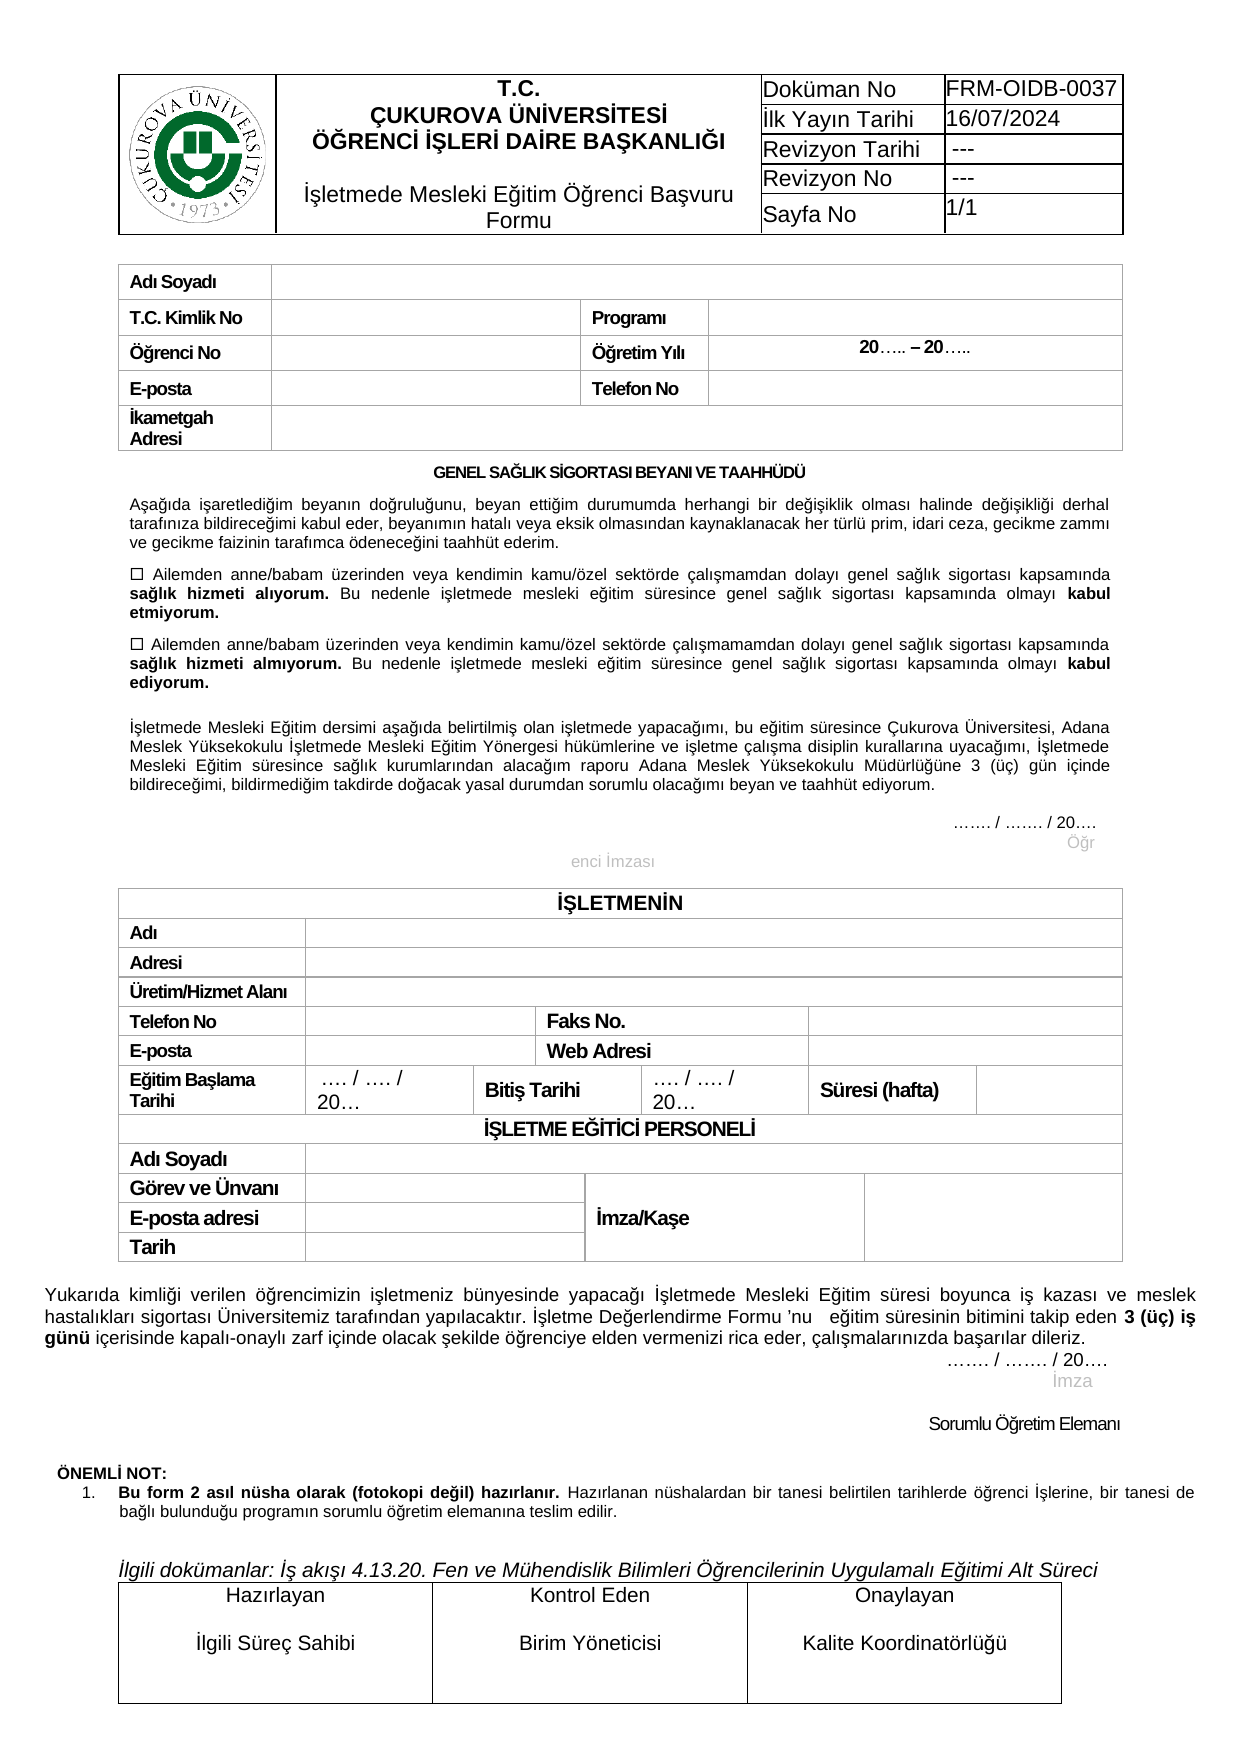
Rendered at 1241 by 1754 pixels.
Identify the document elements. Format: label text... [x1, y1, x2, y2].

table_header Adı Soyadı [119, 265, 271, 299]
table_cell [306, 1174, 584, 1202]
table_cell Web Adresi [536, 1036, 808, 1065]
table_cell 20….. – 20….. [709, 336, 1122, 370]
table_cell Programı [581, 300, 708, 334]
table_cell E-posta adresi [119, 1203, 305, 1232]
text Yukarıda kimliği verilen öğrencimizin işletmeniz bünyesinde yapacağı İşletmede Mesleki Eğitim süresi boyunca iş kazası ve meslek hastalıkları sigortası Üniversitemiz tarafından yapılacaktır. İşletme Değerlendirme Formu ’nu eğitim süresinin bitimini takip eden 3 (üç) iş günü içerisinde kapalı-onaylı zarf içinde olacak şekilde öğrenciye elden vermenizi rica eder, çalışmalarınızda başarılar dileriz. [44, 1284, 1196, 1348]
table_cell …. / …. / 20… [306, 1066, 473, 1114]
table_cell Telefon No [119, 1007, 305, 1035]
table_cell İkametgah Adresi [119, 406, 271, 449]
table_cell [306, 978, 1122, 1006]
table_cell [809, 1036, 1122, 1065]
table_cell [272, 300, 580, 334]
table_cell [306, 1036, 535, 1065]
table_cell E-posta [119, 1036, 305, 1065]
table_cell Süresi (hafta) [809, 1066, 976, 1114]
table_cell [977, 1066, 1122, 1114]
table_cell [709, 371, 1122, 405]
table_cell [272, 336, 580, 370]
table_cell Adresi [119, 948, 305, 976]
table_cell [306, 1203, 584, 1232]
table_cell Eğitim Başlama Tarihi [119, 1066, 305, 1114]
table_cell Tarih [119, 1233, 305, 1261]
text ……. / ……. / 20…. [118, 1348, 1107, 1370]
table_cell Adı Soyadı [119, 1144, 305, 1173]
table_cell Görev ve Ünvanı [119, 1174, 305, 1202]
text İmza [118, 1370, 1107, 1392]
text Sorumlu Öğretim Elemanı [709, 1413, 1122, 1435]
table_cell E-posta [119, 371, 271, 405]
table_cell Bitiş Tarihi [474, 1066, 641, 1114]
table_cell Adı [119, 919, 305, 947]
table_cell [306, 1233, 584, 1261]
table_cell …. / …. / 20… [642, 1066, 808, 1114]
table_cell Öğrenci No [119, 336, 271, 370]
table_cell Öğretim Yılı [581, 336, 708, 370]
table_cell [272, 406, 1122, 449]
table_cell GENEL SAĞLIK SİGORTASI BEYANI VE TAAHHÜDÜ Aşağıda işaretlediğim beyanın doğruluğunu, beyan ettiğim durumumda herhangi bir değişiklik olması halinde değişikliği derhal tarafınıza bildireceğimi kabul eder, beyanımın hatalı veya eksik olmasından kaynaklanacak her türlü prim, idari ceza, gecikme zammı ve gecikme faizinin tarafımca ödeneceğini taahhüt ederim. Ailemden anne/babam üzerinden veya kendimin kamu/özel sektörde çalışmamdan dolayı genel sağlık sigortası kapsamında sağlık hizmeti alıyorum. Bu nedenle işletmede mesleki eğitim süresince genel sağlık sigortası kapsamında olmayı kabul etmiyorum. Ailemden anne/babam üzerinden veya kendimin kamu/özel sektörde çalışmamamdan dolayı genel sağlık sigortası kapsamında sağlık hizmeti almıyorum. Bu nedenle işletmede mesleki eğitim süresince genel sağlık sigortası kapsamında olmayı kabul ediyorum. [118, 451, 1122, 705]
table_cell [272, 371, 580, 405]
table_cell [306, 948, 1122, 976]
list Bu form 2 asıl nüsha olarak (fotokopi değil) hazırlanır. Hazırlanan nüshalardan bir tanesi belirtilen tarihlerde öğrenci İşlerine, bir tanesi de bağlı bulunduğu programın sorumlu öğretim elemanına teslim edilir. [82, 1483, 1196, 1521]
table_cell Telefon No [581, 371, 708, 405]
table_cell [809, 1007, 1122, 1035]
table_header İŞLETMENİN [119, 889, 1122, 917]
table_cell [865, 1174, 1122, 1261]
table_cell Üretim/Hizmet Alanı [119, 978, 305, 1006]
table_cell Faks No. [536, 1007, 808, 1035]
table_cell T.C. Kimlik No [119, 300, 271, 334]
table_cell İmza/Kaşe [586, 1174, 864, 1261]
table_cell [306, 1007, 535, 1035]
picture [129, 86, 266, 223]
table_cell İşletmede Mesleki Eğitim dersimi aşağıda belirtilmiş olan işletmede yapacağımı, bu eğitim süresince Çukurova Üniversitesi, Adana Meslek Yüksekokulu İşletmede Mesleki Eğitim Yönergesi hükümlerine ve işletme çalışma disiplin kurallarına uyacağımı, İşletmede Mesleki Eğitim süresince sağlık kurumlarından alacağım raporu Adana Meslek Yüksekokulu Müdürlüğüne 3 (üç) gün içinde bildireceğimi, bildirmediğim takdirde doğacak yasal durumdan sorumlu olacağımı beyan ve taahhüt ediyorum. ……. / ……. / 20…. Öğrenci İmzası [118, 705, 1122, 888]
table_header [272, 265, 1122, 299]
table_cell [709, 300, 1122, 334]
table_cell İŞLETME EĞİTİCİ PERSONELİ [119, 1115, 1122, 1143]
table_cell [306, 1144, 1122, 1173]
table_cell [306, 919, 1122, 947]
text ÖNEMLİ NOT: [57, 1463, 1122, 1483]
